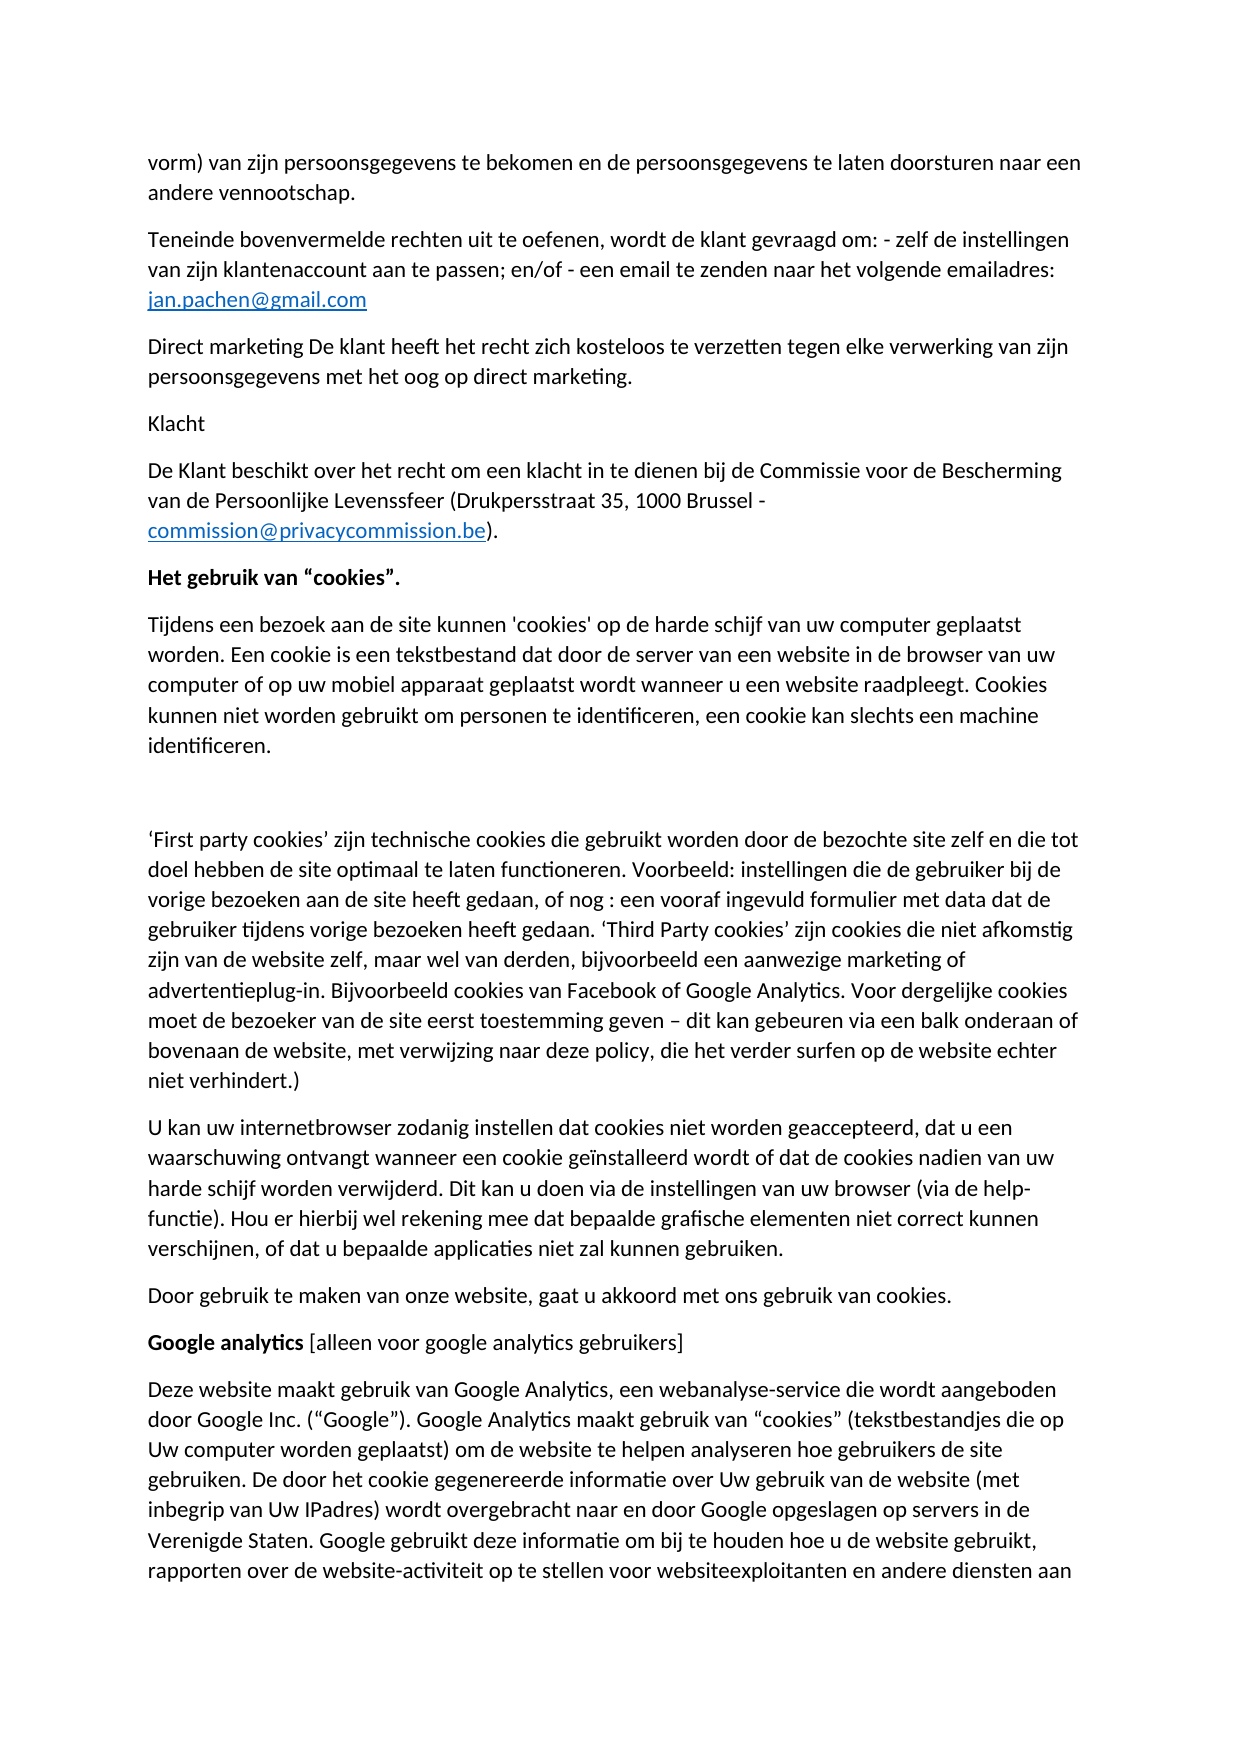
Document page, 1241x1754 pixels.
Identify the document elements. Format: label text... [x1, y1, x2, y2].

text De Klant beschikt over het recht om een klacht in te dienen bij de Commissie voor de Bescherming van de Persoonlijke Levenssfeer (Drukpersstraat 35, 1000 Brussel - commission@privacycommission.be). [148, 456, 1093, 544]
text Tijdens een bezoek aan de site kunnen 'cookies' op de harde schijf van uw computer geplaatst worden. Een cookie is een tekstbestand dat door de server van een website in de browser van uw computer of op uw mobiel apparaat geplaatst wordt wanneer u een website raadpleegt. Cookies kunnen niet worden gebruikt om personen te identificeren, een cookie kan slechts een machine identificeren. [148, 610, 1093, 759]
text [148, 1375, 1093, 1584]
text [148, 148, 1093, 206]
text Het gebruik van “cookies”. [148, 563, 1093, 591]
text Direct marketing De klant heeft het recht zich kosteloos te verzetten tegen elke verwerking van zijn persoonsgegevens met het oog op direct marketing. [148, 332, 1093, 390]
text ‘First party cookies’ zijn technische cookies die gebruikt worden door de bezochte site zelf en die tot doel hebben de site optimaal te laten functioneren. Voorbeeld: instellingen die de gebruiker bij de vorige bezoeken aan de site heeft gedaan, of nog : een vooraf ingevuld formulier met data dat de gebruiker tijdens vorige bezoeken heeft gedaan. ‘Third Party cookies’ zijn cookies die niet afkomstig zijn van de website zelf, maar wel van derden, bijvoorbeeld een aanwezige marketing of advertentieplug-in. Bijvoorbeeld cookies van Facebook of Google Analytics. Voor dergelijke cookies moet de bezoeker van de site eerst toestemming geven – dit kan gebeuren via een balk onderaan of bovenaan de website, met verwijzing naar deze policy, die het verder surfen op de website echter niet verhindert.) [148, 825, 1093, 1094]
text Klacht [148, 409, 1093, 437]
text Teneinde bovenvermelde rechten uit te oefenen, wordt de klant gevraagd om: - zelf de instellingen van zijn klantenaccount aan te passen; en/of - een email te zenden naar het volgende emailadres: jan.pachen@gmail.com [148, 225, 1093, 313]
text Google analytics [alleen voor google analytics gebruikers] [148, 1328, 1093, 1356]
text Door gebruik te maken van onze website, gaat u akkoord met ons gebruik van cookies. [148, 1281, 1093, 1309]
text U kan uw internetbrowser zodanig instellen dat cookies niet worden geaccepteerd, dat u een waarschuwing ontvangt wanneer een cookie geïnstalleerd wordt of dat de cookies nadien van uw harde schijf worden verwijderd. Dit kan u doen via de instellingen van uw browser (via de help-functie). Hou er hierbij wel rekening mee dat bepaalde grafische elementen niet correct kunnen verschijnen, of dat u bepaalde applicaties niet zal kunnen gebruiken. [148, 1113, 1093, 1262]
